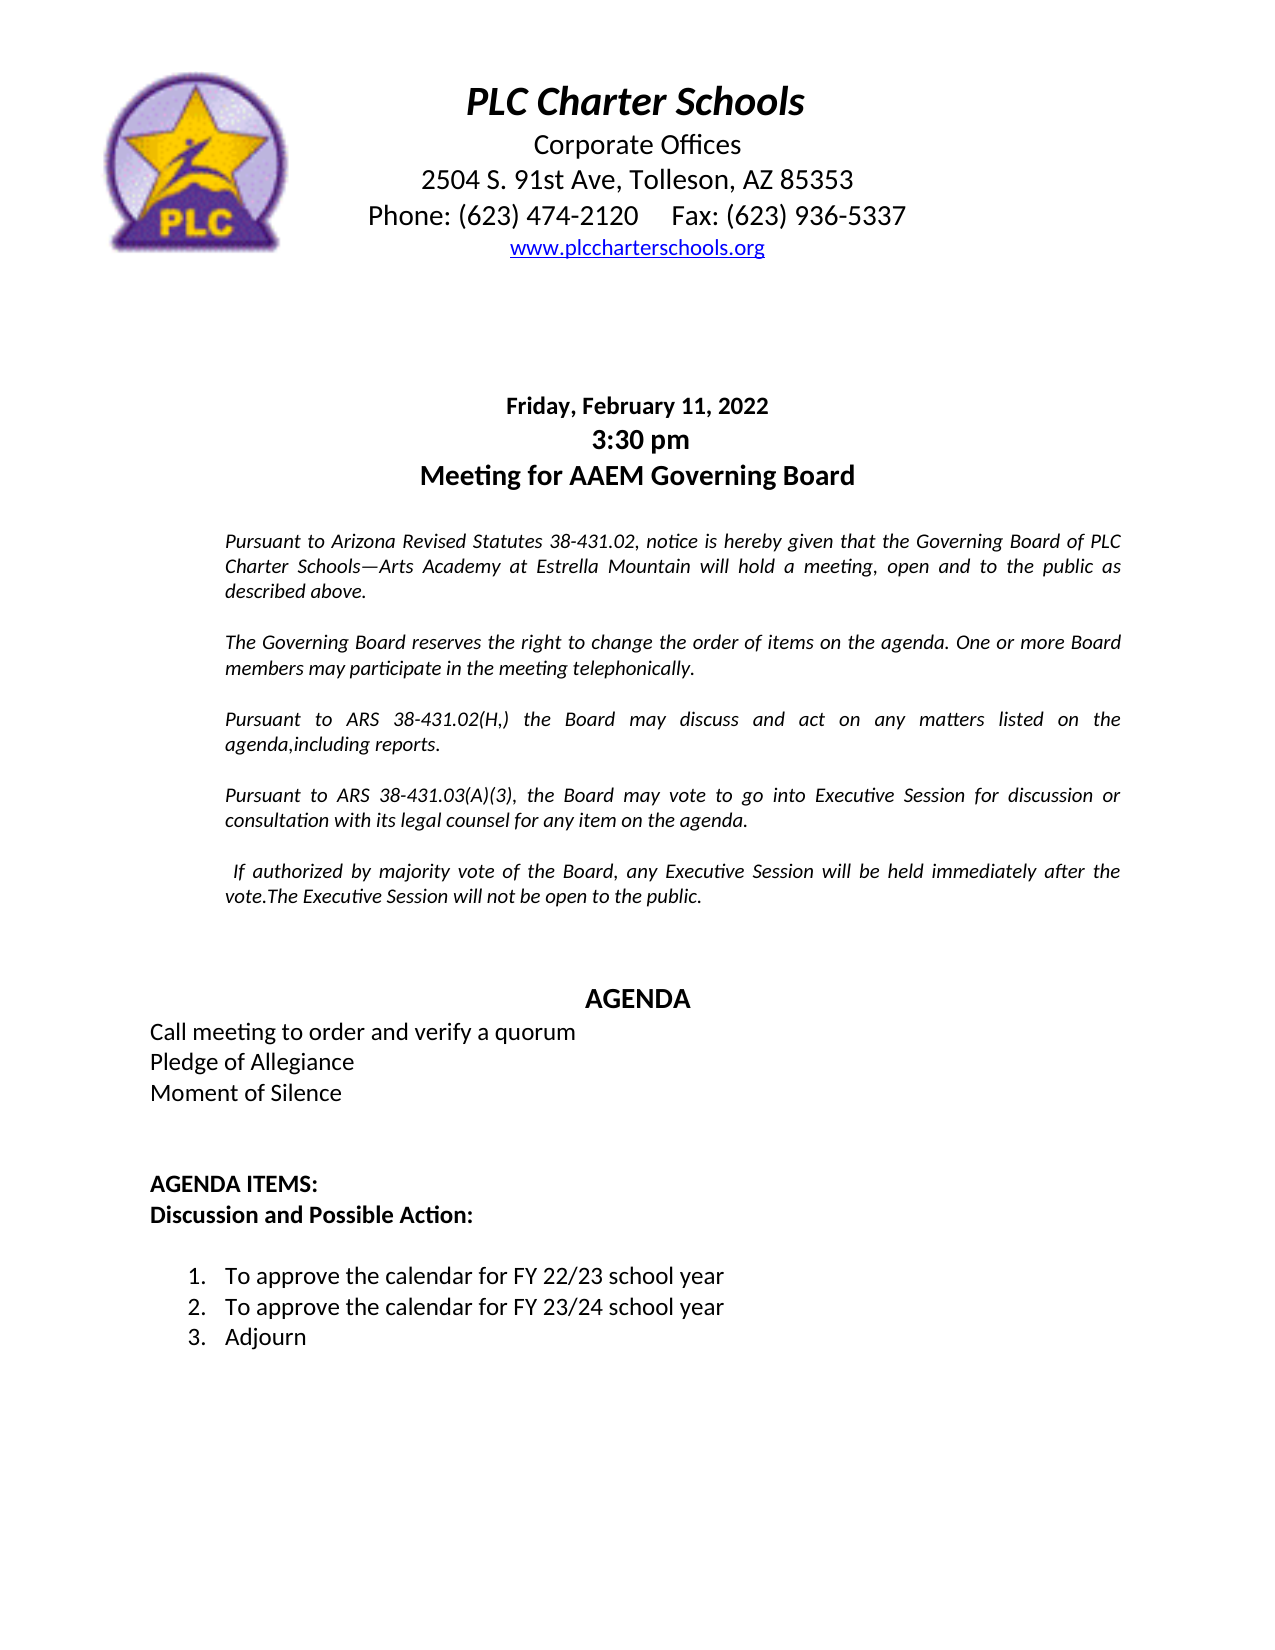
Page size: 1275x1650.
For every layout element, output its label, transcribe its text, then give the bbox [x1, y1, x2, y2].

text Pursuant to Arizona Revised Statutes 38-431.02, notice is hereby given that the Governing Board of PLC Charter Schools—Arts Academy at Estrella Mountain will hold a meeting, open and to the public as described above. [225, 528, 1125, 604]
text Pursuant to ARS 38-431.02(H,) the Board may discuss and act on any matters listed on the agenda,including reports. [225, 706, 1125, 757]
list Call meeting to order and verify a quorum [150, 1016, 1125, 1046]
text AGENDA [150, 980, 1125, 1016]
text Pursuant to ARS 38-431.03(A)(3), the Board may vote to go into Executive Session for discussion or consultation with its legal counsel for any item on the agenda. [225, 782, 1125, 833]
list To approve the calendar for FY 23/24 school year [187, 1291, 1125, 1321]
text Meeting for AAEM Governing Board [150, 457, 1125, 492]
text 3:30 pm [150, 421, 1125, 457]
list To approve the calendar for FY 22/23 school year [187, 1260, 1125, 1291]
text Discussion and Possible Action: [150, 1199, 1125, 1229]
list Adjourn [187, 1321, 1125, 1352]
text Friday, February 11, 2022 [150, 390, 1125, 421]
picture [85, 71, 303, 256]
list Moment of Silence [150, 1077, 1125, 1107]
text AGENDA ITEMS: [150, 1168, 1125, 1199]
list Pledge of Allegiance [150, 1046, 1125, 1077]
text The Governing Board reserves the right to change the order of items on the agenda. One or more Board members may participate in the meeting telephonically. [225, 629, 1125, 680]
text If authorized by majority vote of the Board, any Executive Session will be held immediately after the vote.The Executive Session will not be open to the public. [225, 858, 1125, 909]
